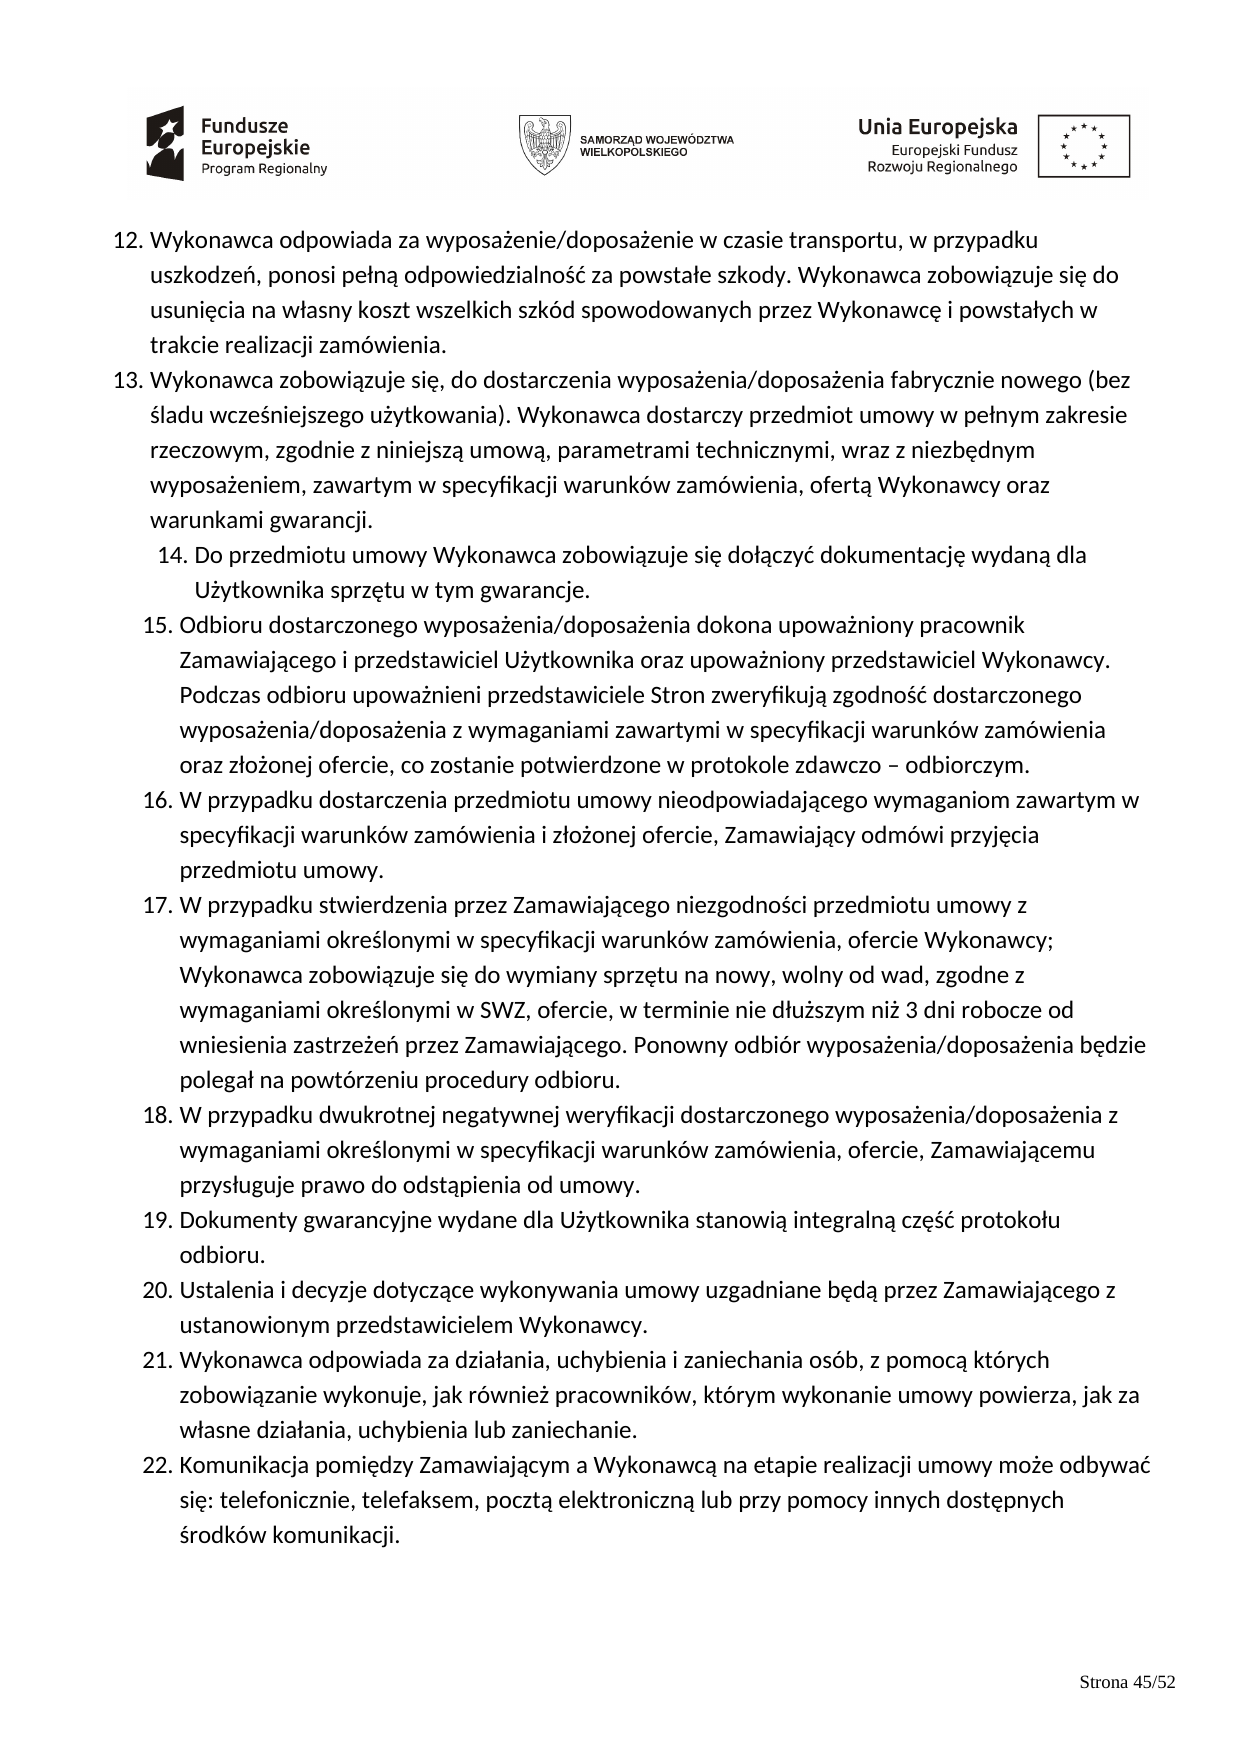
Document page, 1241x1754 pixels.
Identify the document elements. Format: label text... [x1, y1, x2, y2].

list W przypadku dwukrotnej negatywnej weryfikacji dostarczonego wyposażenia/doposażenia z wymaganiami określonymi w specyfikacji warunków zamówienia, ofercie, Zamawiającemu przysługuje prawo do odstąpienia od umowy. [142, 1099, 1152, 1200]
list Do przedmiotu umowy Wykonawca zobowiązuje się dołączyć dokumentację wydaną dla Użytkownika sprzętu w tym gwarancje. [157, 539, 1152, 605]
list W przypadku dostarczenia przedmiotu umowy nieodpowiadającego wymaganiom zawartym w specyfikacji warunków zamówienia i złożonej ofercie, Zamawiający odmówi przyjęcia przedmiotu umowy. [142, 784, 1152, 885]
list Podczas odbioru upoważnieni przedstawiciele Stron zweryfikują zgodność dostarczonego wyposażenia/doposażenia z wymaganiami zawartymi w specyfikacji warunków zamówienia oraz złożonej ofercie, co zostanie potwierdzone w protokole zdawczo – odbiorczym. [179, 679, 1152, 780]
list Komunikacja pomiędzy Zamawiającym a Wykonawcą na etapie realizacji umowy może odbywać się: telefonicznie, telefaksem, pocztą elektroniczną lub przy pomocy innych dostępnych środków komunikacji. [142, 1449, 1152, 1550]
list Odbioru dostarczonego wyposażenia/doposażenia dokona upoważniony pracownik Zamawiającego i przedstawiciel Użytkownika oraz upoważniony przedstawiciel Wykonawcy. [142, 609, 1152, 675]
list Wykonawca zobowiązuje się, do dostarczenia wyposażenia/doposażenia fabrycznie nowego (bez śladu wcześniejszego użytkowania). Wykonawca dostarczy przedmiot umowy w pełnym zakresie rzeczowym, zgodnie z niniejszą umową, parametrami technicznymi, wraz z niezbędnym wyposażeniem, zawartym w specyfikacji warunków zamówienia, ofertą Wykonawcy oraz warunkami gwarancji. [112, 364, 1152, 535]
list Ustalenia i decyzje dotyczące wykonywania umowy uzgadniane będą przez Zamawiającego z ustanowionym przedstawicielem Wykonawcy. [142, 1274, 1152, 1340]
list Wykonawca odpowiada za wyposażenie/doposażenie w czasie transportu, w przypadku uszkodzeń, ponosi pełną odpowiedzialność za powstałe szkody. Wykonawca zobowiązuje się do usunięcia na własny koszt wszelkich szkód spowodowanych przez Wykonawcę i powstałych w trakcie realizacji zamówienia. [112, 224, 1152, 360]
list Dokumenty gwarancyjne wydane dla Użytkownika stanowią integralną część protokołu odbioru. [142, 1204, 1152, 1270]
list W przypadku stwierdzenia przez Zamawiającego niezgodności przedmiotu umowy z wymaganiami określonymi w specyfikacji warunków zamówienia, ofercie Wykonawcy; Wykonawca zobowiązuje się do wymiany sprzętu na nowy, wolny od wad, zgodne z wymaganiami określonymi w SWZ, ofercie, w terminie nie dłuższym niż 3 dni robocze od wniesienia zastrzeżeń przez Zamawiającego. Ponowny odbiór wyposażenia/doposażenia będzie polegał na powtórzeniu procedury odbioru. [142, 889, 1152, 1095]
list Wykonawca odpowiada za działania, uchybienia i zaniechania osób, z pomocą których zobowiązanie wykonuje, jak również pracowników, którym wykonanie umowy powierza, jak za własne działania, uchybienia lub zaniechanie. [142, 1344, 1152, 1445]
picture [127, 87, 1150, 200]
